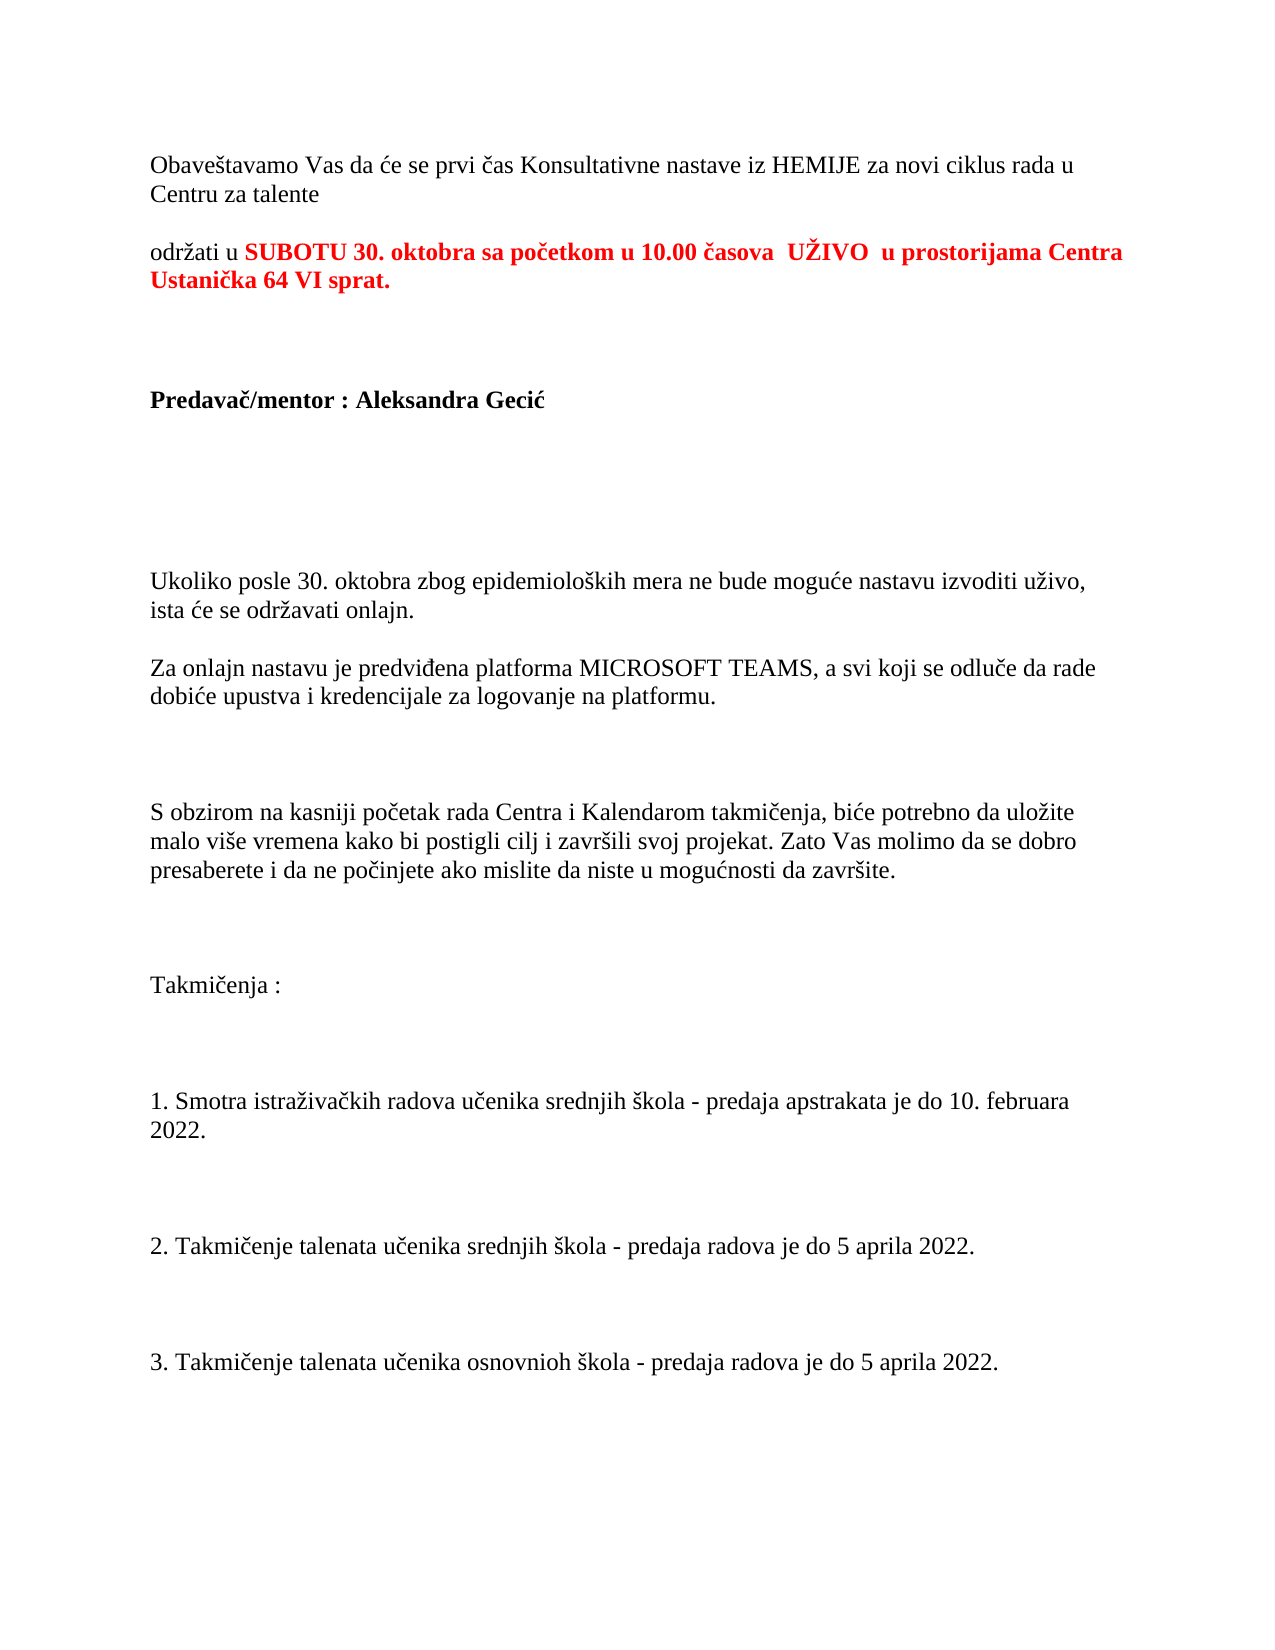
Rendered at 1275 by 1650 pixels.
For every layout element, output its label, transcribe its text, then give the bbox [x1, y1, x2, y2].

text Predavač/mentor : Aleksandra Gecić [150, 385, 1125, 414]
text Takmičenja : [150, 971, 1125, 999]
text Obaveštavamo Vas da će se prvi čas Konsultativne nastave iz HEMIJE za novi ciklus rada u Centru za talente [150, 150, 1125, 207]
text održati u SUBOTU 30. oktobra sa početkom u 10.00 časova UŽIVO u prostorijama Centra Ustanička 64 VI sprat. [150, 237, 1125, 294]
text Za onlajn nastavu je predviđena platforma MICROSOFT TEAMS, a svi koji se odluče da rade dobiće upustva i kredencijale za logovanje na platformu. [150, 653, 1125, 710]
text Ukoliko posle 30. oktobra zbog epidemioloških mera ne bude moguće nastavu izvoditi uživo, ista će se održavati onlajn. [150, 566, 1125, 623]
text 2. Takmičenje talenata učenika srednjih škola - predaja radova je do 5 aprila 2022. [150, 1231, 1125, 1260]
text 1. Smotra istraživačkih radova učenika srednjih škola - predaja apstrakata je do 10. februara 2022. [150, 1086, 1125, 1144]
text 3. Takmičenje talenata učenika osnovnioh škola - predaja radova je do 5 aprila 2022. [150, 1347, 1125, 1376]
text S obzirom na kasniji početak rada Centra i Kalendarom takmičenja, biće potrebno da uložite malo više vremena kako bi postigli cilj i završili svoj projekat. Zato Vas molimo da se dobro presaberete i da ne počinjete ako mislite da niste u mogućnosti da završite. [150, 797, 1125, 883]
